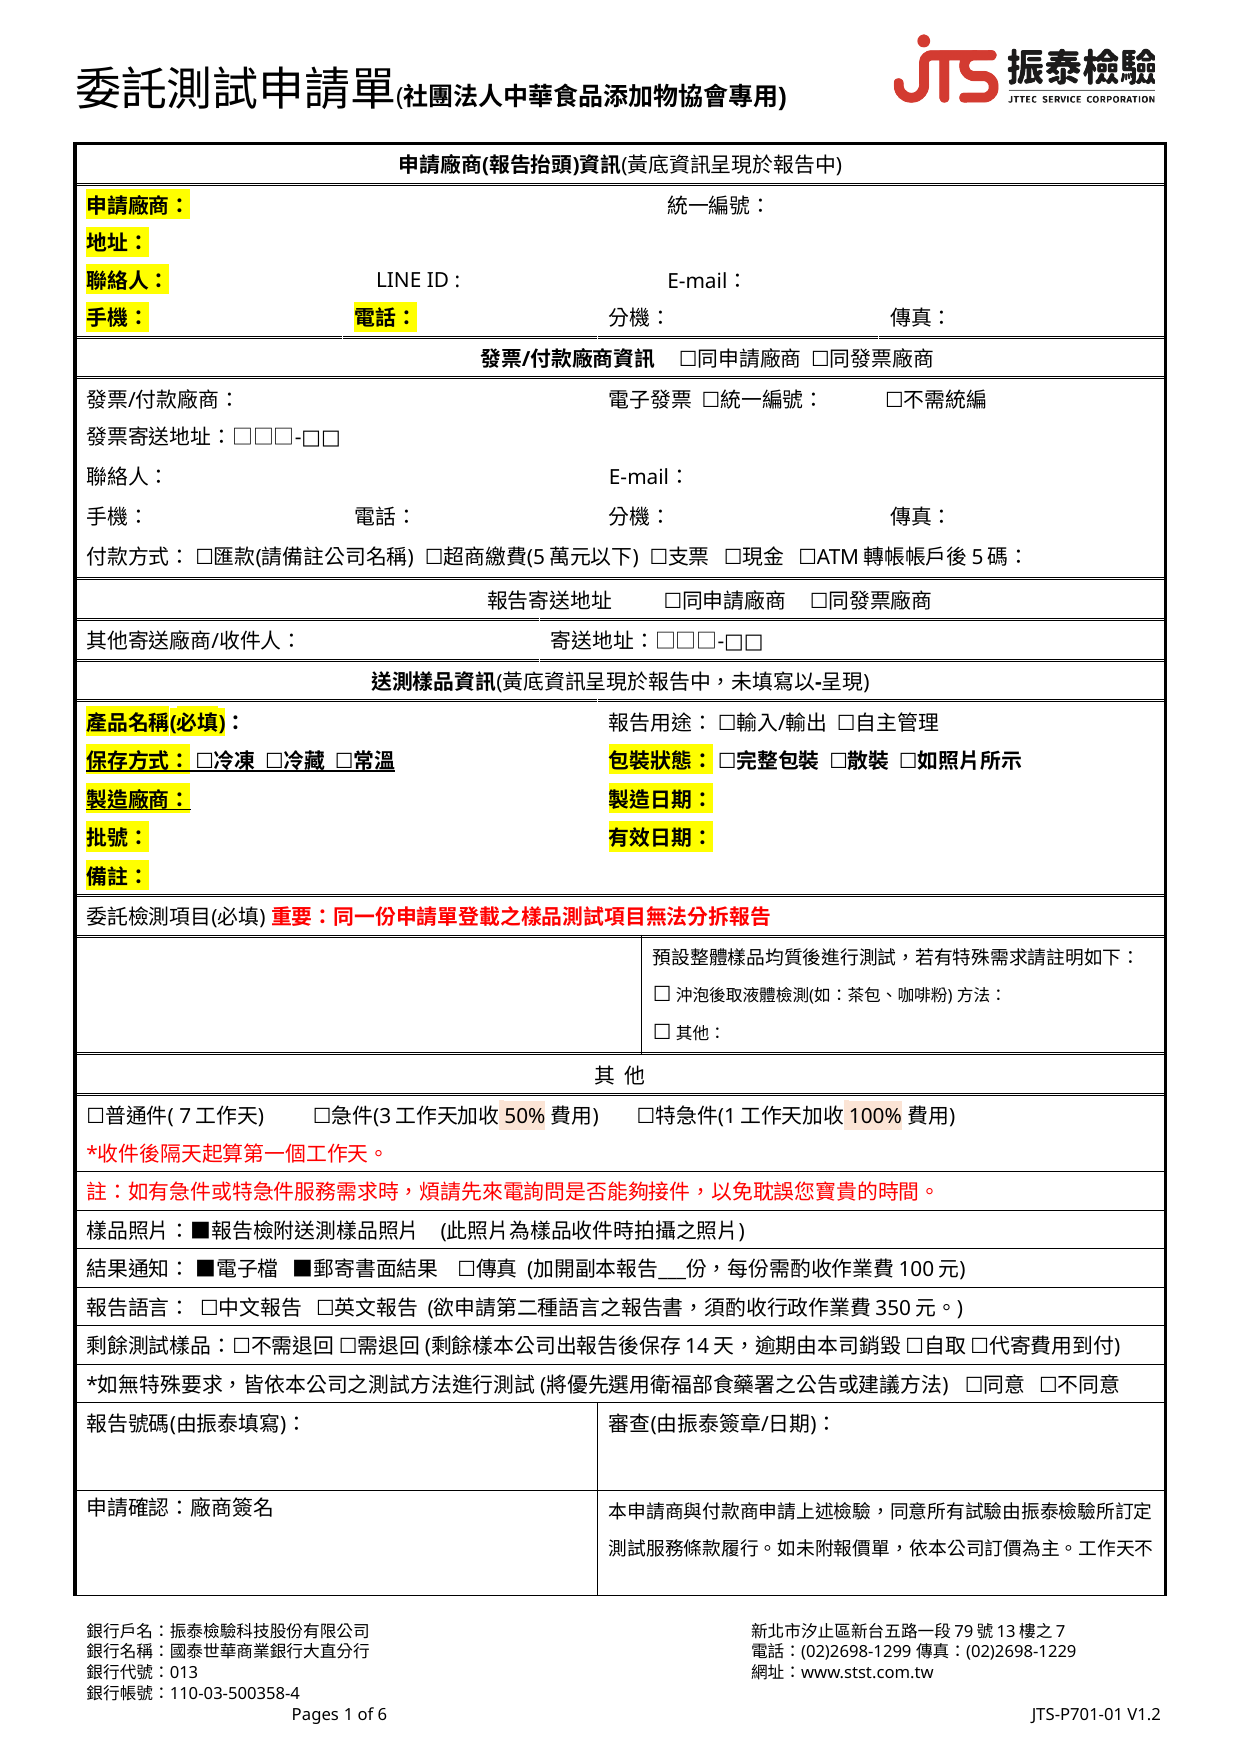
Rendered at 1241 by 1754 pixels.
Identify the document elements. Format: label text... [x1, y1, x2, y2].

table_cell 統一編號： [656, 186, 1164, 223]
table_cell 委託檢測項目(必填) 重要：同一份申請單登載之樣品測試項目無法分拆報告 [77, 897, 1164, 934]
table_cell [598, 1491, 1164, 1595]
table_cell 審查(由振泰簽章/日期)： [598, 1403, 1164, 1490]
table_cell E-mail： [598, 457, 1164, 497]
table_cell *如無特殊要求，皆依本公司之測試方法進行測試 (將優先選用衛福部食藥署之公告或建議方法) 同意 不同意 [77, 1365, 1164, 1402]
table_cell 報告寄送地址 同申請廠商 同發票廠商 [77, 580, 1164, 618]
table_cell 發票/付款廠商： [77, 379, 597, 417]
table_cell 付款方式： 匯款(請備註公司名稱) 超商繳費(5萬元以下) 支票 現金 ATM轉帳帳戶後5碼： [77, 537, 1164, 577]
table_cell 傳真： [879, 497, 1164, 537]
table_cell 寄送地址：□□□-□□ [540, 621, 1164, 658]
table_header 申請廠商(報告抬頭)資訊(黃底資訊呈現於報告中) [77, 145, 1164, 182]
table_cell 申請確認：廠商簽名 [77, 1491, 597, 1595]
table_cell 包裝狀態： 完整包裝 散裝 如照片所示 [598, 741, 1164, 778]
table_cell 送測樣品資訊(黃底資訊呈現於報告中，未填寫以-呈現) [77, 662, 1164, 699]
table_cell 樣品照片：■報告檢附送測樣品照片 (此照片為樣品收件時拍攝之照片) [77, 1211, 1164, 1248]
table_cell [77, 938, 641, 1052]
table_cell 產品名稱(必填)： [77, 702, 597, 740]
table_cell LINE ID : [365, 261, 656, 298]
table_cell 批號： [77, 818, 597, 855]
table_cell 報告號碼(由振泰填寫)： [77, 1403, 597, 1490]
table_cell 註：如有急件或特急件服務需求時，煩請先來電詢問是否能夠接件，以免耽誤您寶貴的時間。 [77, 1172, 1164, 1209]
table_cell 製造日期： [598, 779, 1164, 817]
table_cell 申請廠商： [77, 186, 656, 223]
table_cell 分機： [598, 497, 879, 537]
table_cell 傳真： [879, 298, 1164, 336]
table_cell 電話： [343, 497, 597, 537]
table_cell 製造廠商： [77, 778, 597, 817]
table_cell 其 他 [77, 1055, 1164, 1093]
table_cell 其他寄送廠商/收件人： [77, 621, 539, 658]
table_cell 發票寄送地址：□□□-□□ [77, 417, 1164, 457]
table_cell 地址： [77, 223, 1164, 261]
table_cell 發票/付款廠商資訊 同申請廠商 同發票廠商 [77, 339, 1164, 376]
table_cell 有效日期： [598, 818, 1164, 855]
table_cell 分機： [598, 298, 878, 336]
table_cell 聯絡人： [77, 457, 597, 497]
table_cell E-mail： [656, 261, 1164, 298]
table_cell 剩餘測試樣品：不需退回 需退回 (剩餘樣本公司出報告後保存14天，逾期由本司銷毀 自取 代寄費用到付) [77, 1326, 1164, 1364]
table_cell 電話： [343, 298, 597, 336]
table_cell 普通件( 7工作天) 急件(3工作天加收 50% 費用) 特急件(1工作天加收 100% 費用) *收件後隔天起算第一個工作天。 [77, 1096, 1164, 1171]
table_cell 結果通知： ■電子檔 ■郵寄書面結果 傳真 (加開副本報告___份，每份需酌收作業費100元) [77, 1249, 1164, 1287]
table_cell 手機： [77, 497, 343, 537]
table_cell 報告語言： 中文報告 英文報告 (欲申請第二種語言之報告書，須酌收行政作業費350元。) [77, 1288, 1164, 1325]
table_cell 電子發票 統一編號： 不需統編 [598, 379, 1164, 417]
table_cell 備註： [77, 856, 1164, 894]
table_cell 預設整體樣品均質後進行測試，若有特殊需求請註明如下： 沖泡後取液體檢測(如：茶包、咖啡粉) 方法： 其他： [642, 938, 1164, 1052]
table_cell 報告用途： 輸入/輸出 自主管理 [598, 702, 1164, 740]
table_cell 聯絡人： [77, 261, 364, 298]
table_cell 手機： [77, 298, 342, 336]
picture [893, 34, 1155, 103]
table_cell 保存方式： 冷凍 冷藏 常溫 [77, 740, 597, 778]
